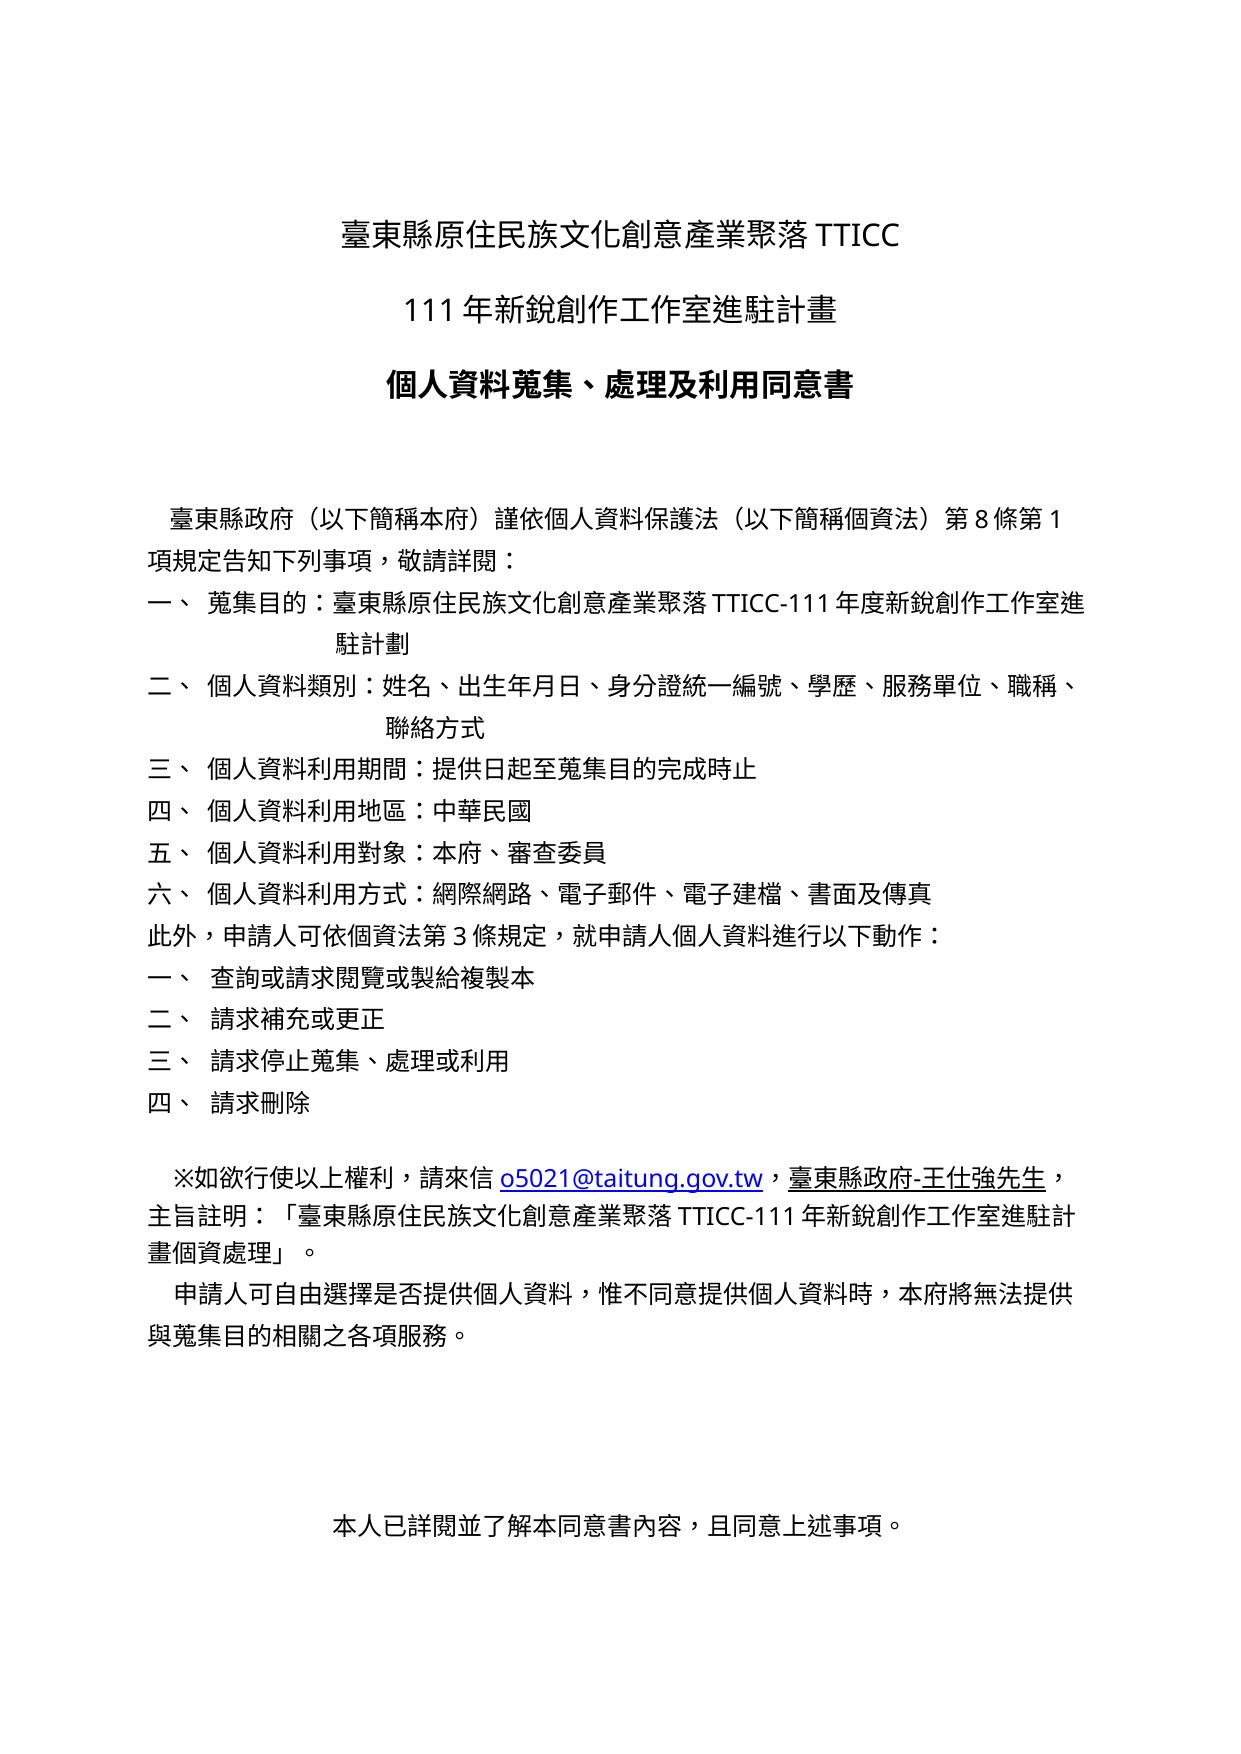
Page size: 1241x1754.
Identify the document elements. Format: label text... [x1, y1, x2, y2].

list 請求刪除 [148, 1079, 1092, 1121]
text 臺東縣原住民族文化創意產業聚落TTICC [148, 196, 1092, 271]
list 個人資料利用地區：中華民國 [148, 787, 1092, 829]
list 個人資料利用方式：網際網路、電子郵件、電子建檔、書面及傳真 [148, 871, 1092, 912]
list 個人資料利用期間：提供日起至蒐集目的完成時止 [148, 746, 1092, 787]
list 請求補充或更正 [148, 996, 1092, 1037]
list 個人資料利用對象：本府、審查委員 [148, 829, 1092, 871]
list 查詢或請求閱覽或製給複製本 [148, 954, 1092, 996]
text 本人已詳閱並了解本同意書內容，且同意上述事項。 [148, 1479, 1092, 1550]
list 蒐集目的：臺東縣原住民族文化創意產業聚落TTICC-111年度新銳創作工作室進駐計劃 [148, 579, 1092, 662]
list 個人資料類別：姓名、出生年月日、身分證統一編號、學歷、服務單位、職稱、聯絡方式 [148, 662, 1092, 746]
text 申請人可自由選擇是否提供個人資料，惟不同意提供個人資料時，本府將無法提供與蒐集目的相關之各項服務。 [148, 1271, 1092, 1354]
text 個人資料蒐集、處理及利用同意書 [148, 346, 1092, 421]
text 臺東縣政府（以下簡稱本府）謹依個人資料保護法（以下簡稱個資法）第8條第1項規定告知下列事項，敬請詳閱： [148, 496, 1092, 579]
text 此外，申請人可依個資法第3條規定，就申請人個人資料進行以下動作： [148, 912, 1092, 954]
text 111年新銳創作工作室進駐計畫 [148, 271, 1092, 346]
text ※如欲行使以上權利，請來信o5021@taitung.gov.tw，臺東縣政府-王仕強先生，主旨註明：「臺東縣原住民族文化創意產業聚落TTICC-111年新銳創作工作室進駐計畫個資處理」。 [148, 1158, 1092, 1271]
list 請求停止蒐集、處理或利用 [148, 1037, 1092, 1079]
